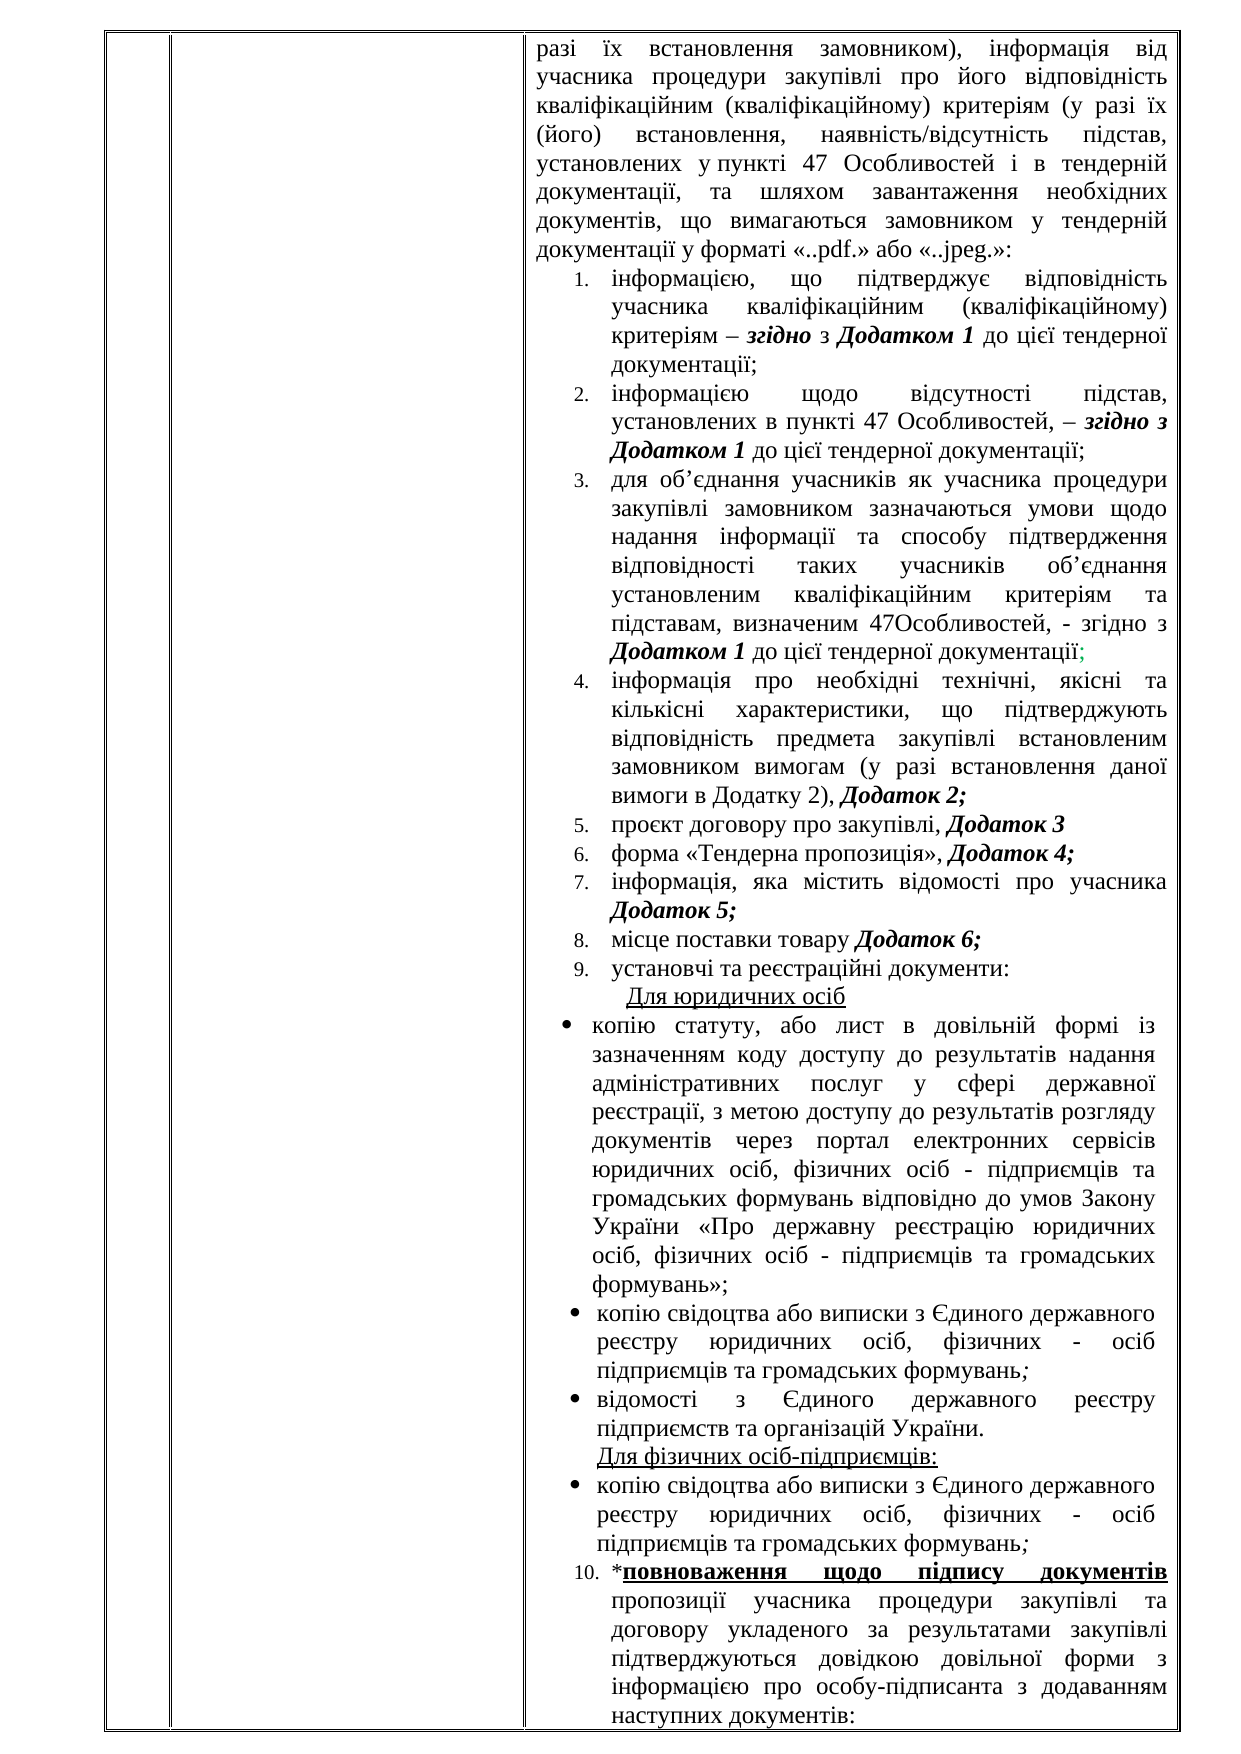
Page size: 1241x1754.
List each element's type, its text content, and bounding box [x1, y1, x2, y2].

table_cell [171, 31, 525, 1729]
table_cell 1 [107, 31, 171, 1729]
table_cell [525, 33, 1177, 1729]
